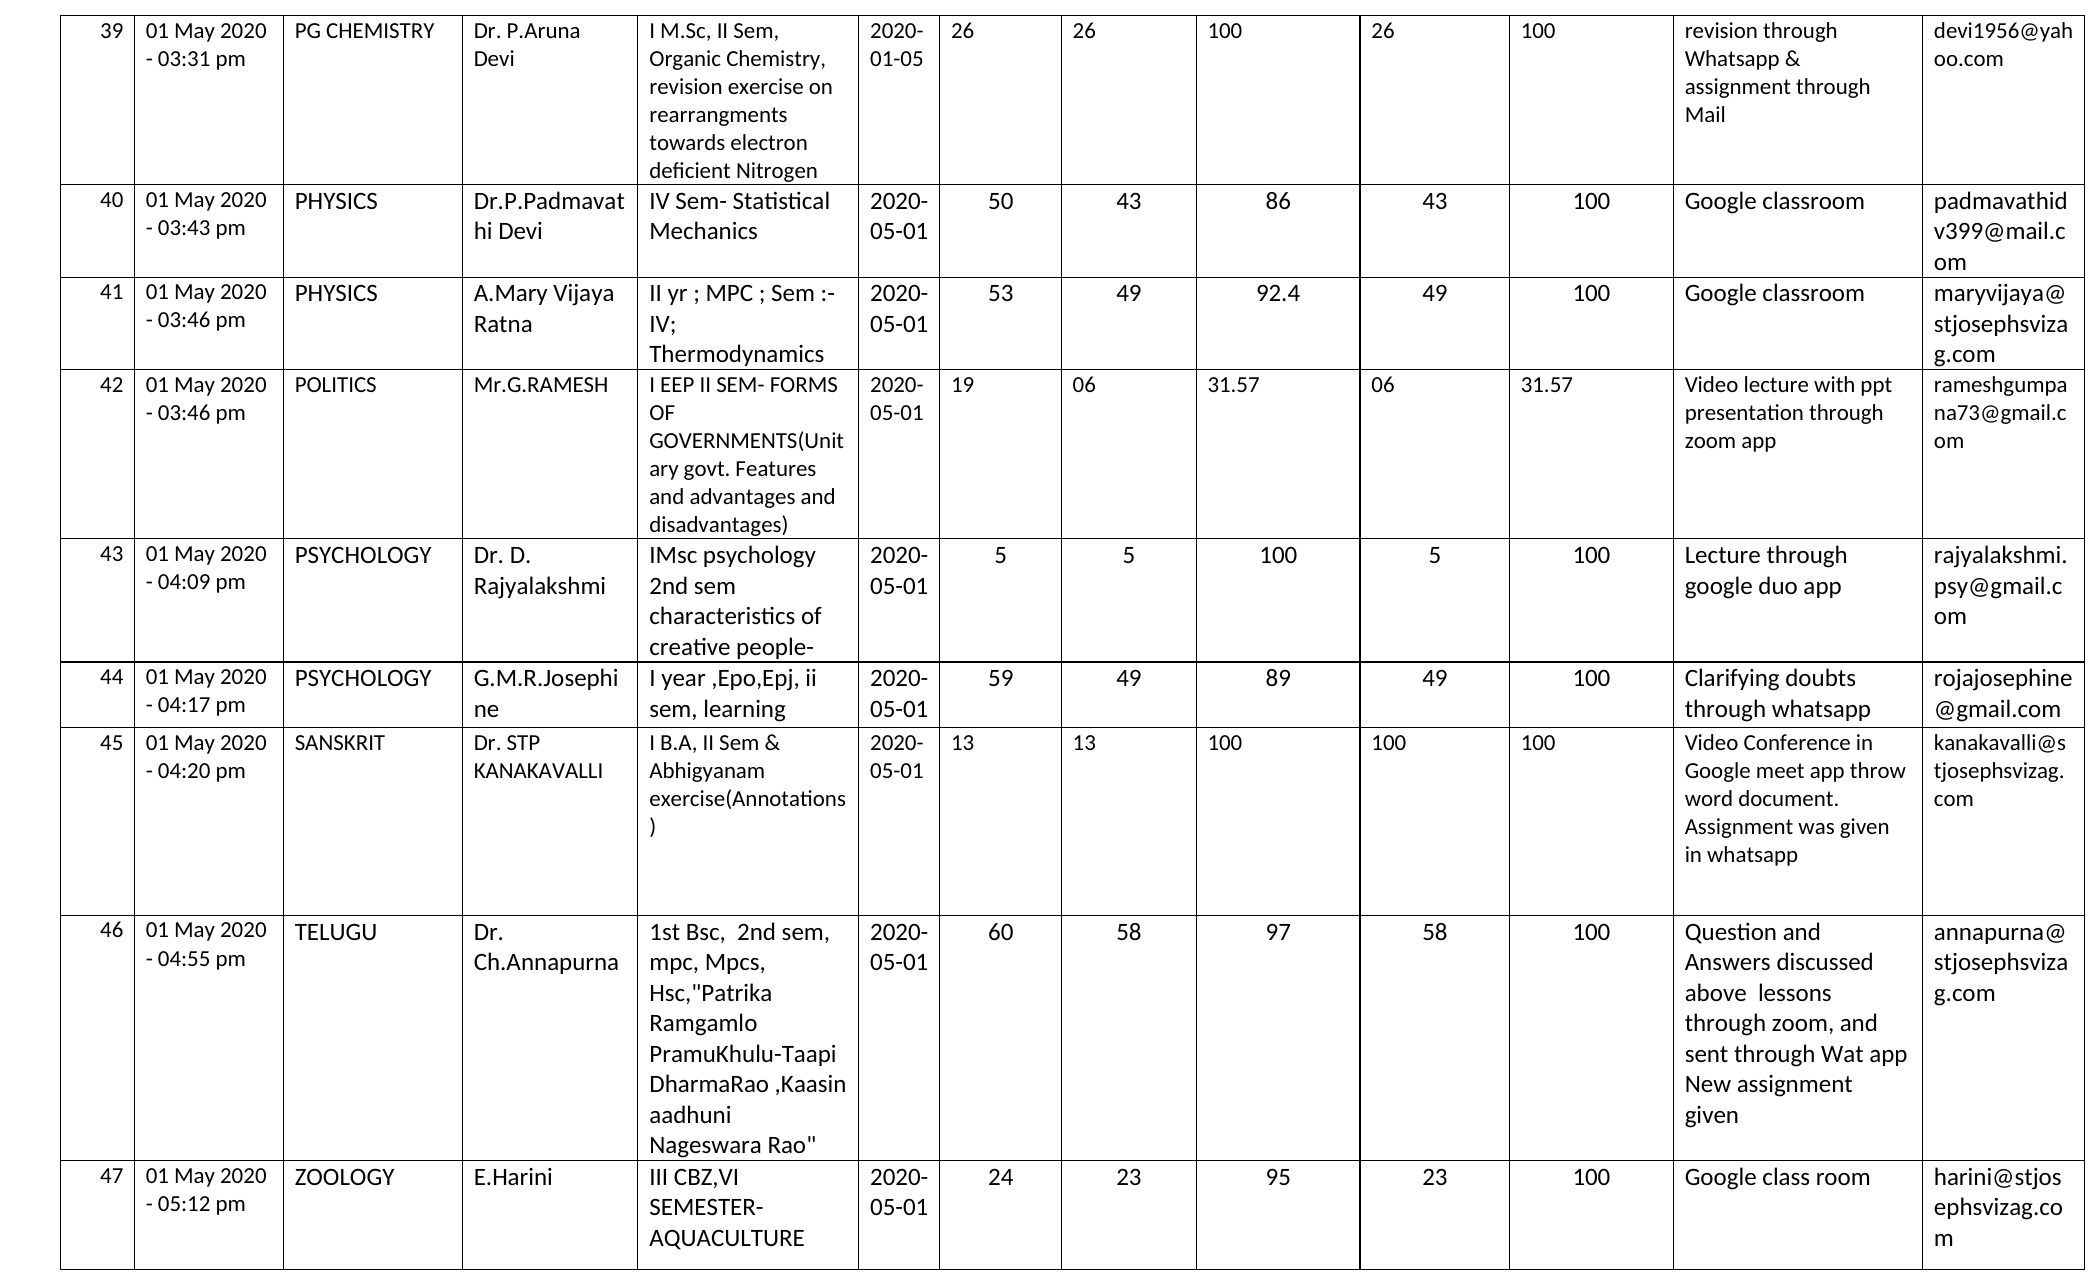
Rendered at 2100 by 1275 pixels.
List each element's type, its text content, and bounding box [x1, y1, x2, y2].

table_cell G.M.R.Josephine [463, 663, 637, 727]
table_cell 2020-01-05 [859, 16, 939, 184]
table_cell 01 May 2020 - 03:43 pm [135, 185, 283, 277]
table_cell kanakavalli@stjosephsvizag.com [1923, 728, 2084, 914]
table_cell 24 [940, 1161, 1061, 1269]
table_cell 49 [1062, 278, 1196, 369]
table_cell 2020-05-01 [859, 1161, 939, 1269]
table_cell 41 [61, 278, 134, 369]
table_cell 39 [61, 16, 134, 184]
table_cell PG CHEMISTRY [284, 16, 462, 184]
table_cell 40 [61, 185, 134, 277]
table_cell Video Conference in Google meet app throw word document. Assignment was given in whatsapp [1674, 728, 1922, 914]
table_cell 100 [1510, 185, 1673, 277]
table_cell 53 [940, 278, 1061, 369]
table_cell 100 [1197, 539, 1359, 661]
table_cell annapurna@stjosephsvizag.com [1923, 916, 2084, 1160]
table_cell 01 May 2020 - 04:55 pm [135, 916, 283, 1160]
table_cell 01 May 2020 - 03:46 pm [135, 278, 283, 369]
table_cell 2020-05-01 [859, 278, 939, 369]
table_cell padmavathidv399@mail.com [1923, 185, 2084, 277]
table_cell TELUGU [284, 916, 462, 1160]
table_cell 01 May 2020 - 04:09 pm [135, 539, 283, 661]
table_cell ZOOLOGY [284, 1161, 462, 1269]
table_cell 49 [1062, 663, 1196, 727]
table_cell 44 [61, 663, 134, 727]
table_cell Google classroom [1674, 185, 1922, 277]
table_cell 100 [1510, 728, 1673, 914]
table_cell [1923, 1161, 2084, 1269]
table_cell 23 [1062, 1161, 1196, 1269]
table_cell 49 [1361, 278, 1509, 369]
table_cell 5 [940, 539, 1061, 661]
table_cell 2020-05-01 [859, 539, 939, 661]
table_cell I B.A, II Sem & Abhigyanam exercise(Annotations) [638, 728, 858, 914]
table_cell Dr. Ch.Annapurna [463, 916, 637, 1160]
table_cell 58 [1062, 916, 1196, 1160]
table_cell 23 [1361, 1161, 1509, 1269]
table_cell 60 [940, 916, 1061, 1160]
table_cell IV Sem- Statistical Mechanics [638, 185, 858, 277]
table_cell Clarifying doubts through whatsapp [1674, 663, 1922, 727]
table_cell 31.57 [1197, 370, 1359, 538]
table_cell 100 [1510, 539, 1673, 661]
table_cell rameshgumpana73@gmail.com [1923, 370, 2084, 538]
table_cell 31.57 [1510, 370, 1673, 538]
table_cell PHYSICS [284, 185, 462, 277]
table_cell PSYCHOLOGY [284, 539, 462, 661]
table_cell 2020-05-01 [859, 728, 939, 914]
table_cell 100 [1197, 16, 1359, 184]
table_cell 43 [61, 539, 134, 661]
table_cell 100 [1510, 1161, 1673, 1269]
table_cell 01 May 2020 - 03:31 pm [135, 16, 283, 184]
table_cell 01 May 2020 - 03:46 pm [135, 370, 283, 538]
table_cell revision through Whatsapp & assignment through Mail [1674, 16, 1922, 184]
table_cell 26 [1062, 16, 1196, 184]
table_cell rajyalakshmi.psy@gmail.com [1923, 539, 2084, 661]
table_cell 46 [61, 916, 134, 1160]
table_cell 100 [1510, 916, 1673, 1160]
table_cell Lecture through google duo app [1674, 539, 1922, 661]
table_cell 2020-05-01 [859, 185, 939, 277]
table_cell I year ,Epo,Epj, ii sem, learning [638, 663, 858, 727]
table_cell 26 [1361, 16, 1509, 184]
table_cell 100 [1510, 16, 1673, 184]
table_cell 01 May 2020 - 04:20 pm [135, 728, 283, 914]
table_cell maryvijaya@stjosephsvizag.com [1923, 278, 2084, 369]
table_cell Dr. P.Aruna Devi [463, 16, 637, 184]
table_cell 50 [940, 185, 1061, 277]
table_cell II yr ; MPC ; Sem :- IV; Thermodynamics [638, 278, 858, 369]
table_cell PSYCHOLOGY [284, 663, 462, 727]
table_cell E.Harini [463, 1161, 637, 1269]
table_cell 42 [61, 370, 134, 538]
table_cell POLITICS [284, 370, 462, 538]
table_cell 100 [1510, 663, 1673, 727]
table_cell 97 [1197, 916, 1359, 1160]
table_cell 100 [1197, 728, 1359, 914]
table_cell 58 [1361, 916, 1509, 1160]
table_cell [638, 1161, 858, 1269]
table_cell Mr.G.RAMESH [463, 370, 637, 538]
table_cell 19 [940, 370, 1061, 538]
table_cell 92.4 [1197, 278, 1359, 369]
table_cell Dr. STP KANAKAVALLI [463, 728, 637, 914]
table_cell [135, 1161, 283, 1269]
table_cell 43 [1062, 185, 1196, 277]
table_cell 2020-05-01 [859, 663, 939, 727]
table_cell 26 [940, 16, 1061, 184]
table_cell 01 May 2020 - 04:17 pm [135, 663, 283, 727]
table_cell 2020-05-01 [859, 370, 939, 538]
table_cell 13 [1062, 728, 1196, 914]
table_cell 06 [1062, 370, 1196, 538]
table_cell PHYSICS [284, 278, 462, 369]
table_cell 100 [1361, 728, 1509, 914]
table_cell 49 [1361, 663, 1509, 727]
table_cell Google classroom [1674, 278, 1922, 369]
table_cell 43 [1361, 185, 1509, 277]
table_cell IMsc psychology 2nd sem characteristics of creative people- [638, 539, 858, 661]
table_cell Dr.P.Padmavathi Devi [463, 185, 637, 277]
table_cell 2020-05-01 [859, 916, 939, 1160]
table_cell 95 [1197, 1161, 1359, 1269]
table_cell SANSKRIT [284, 728, 462, 914]
table_cell 1st Bsc, 2nd sem, mpc, Mpcs, Hsc,"Patrika Ramgamlo PramuKhulu-Taapi DharmaRao ,Kaasinaadhuni Nageswara Rao" [638, 916, 858, 1160]
table_cell rojajosephine@gmail.com [1923, 663, 2084, 727]
table_cell 45 [61, 728, 134, 914]
table_cell Dr. D. Rajyalakshmi [463, 539, 637, 661]
table_cell 13 [940, 728, 1061, 914]
table_cell 86 [1197, 185, 1359, 277]
table_cell Video lecture with ppt presentation through zoom app [1674, 370, 1922, 538]
table_cell I EEP II SEM- FORMS OF GOVERNMENTS(Unitary govt. Features and advantages and disadvantages) [638, 370, 858, 538]
table_cell 5 [1361, 539, 1509, 661]
table_cell 100 [1510, 278, 1673, 369]
table_cell I M.Sc, II Sem, Organic Chemistry, revision exercise on rearrangments towards electron deficient Nitrogen [638, 16, 858, 184]
table_cell Question and Answers discussed above lessons through zoom, and sent through Wat app New assignment given [1674, 916, 1922, 1160]
table_cell 47 [61, 1161, 134, 1269]
table_cell devi1956@yahoo.com [1923, 16, 2084, 184]
table_cell A.Mary Vijaya Ratna [463, 278, 637, 369]
table_cell 59 [940, 663, 1061, 727]
table_cell 06 [1361, 370, 1509, 538]
table_cell 5 [1062, 539, 1196, 661]
table_cell Google class room [1674, 1161, 1922, 1269]
table_cell 89 [1197, 663, 1359, 727]
